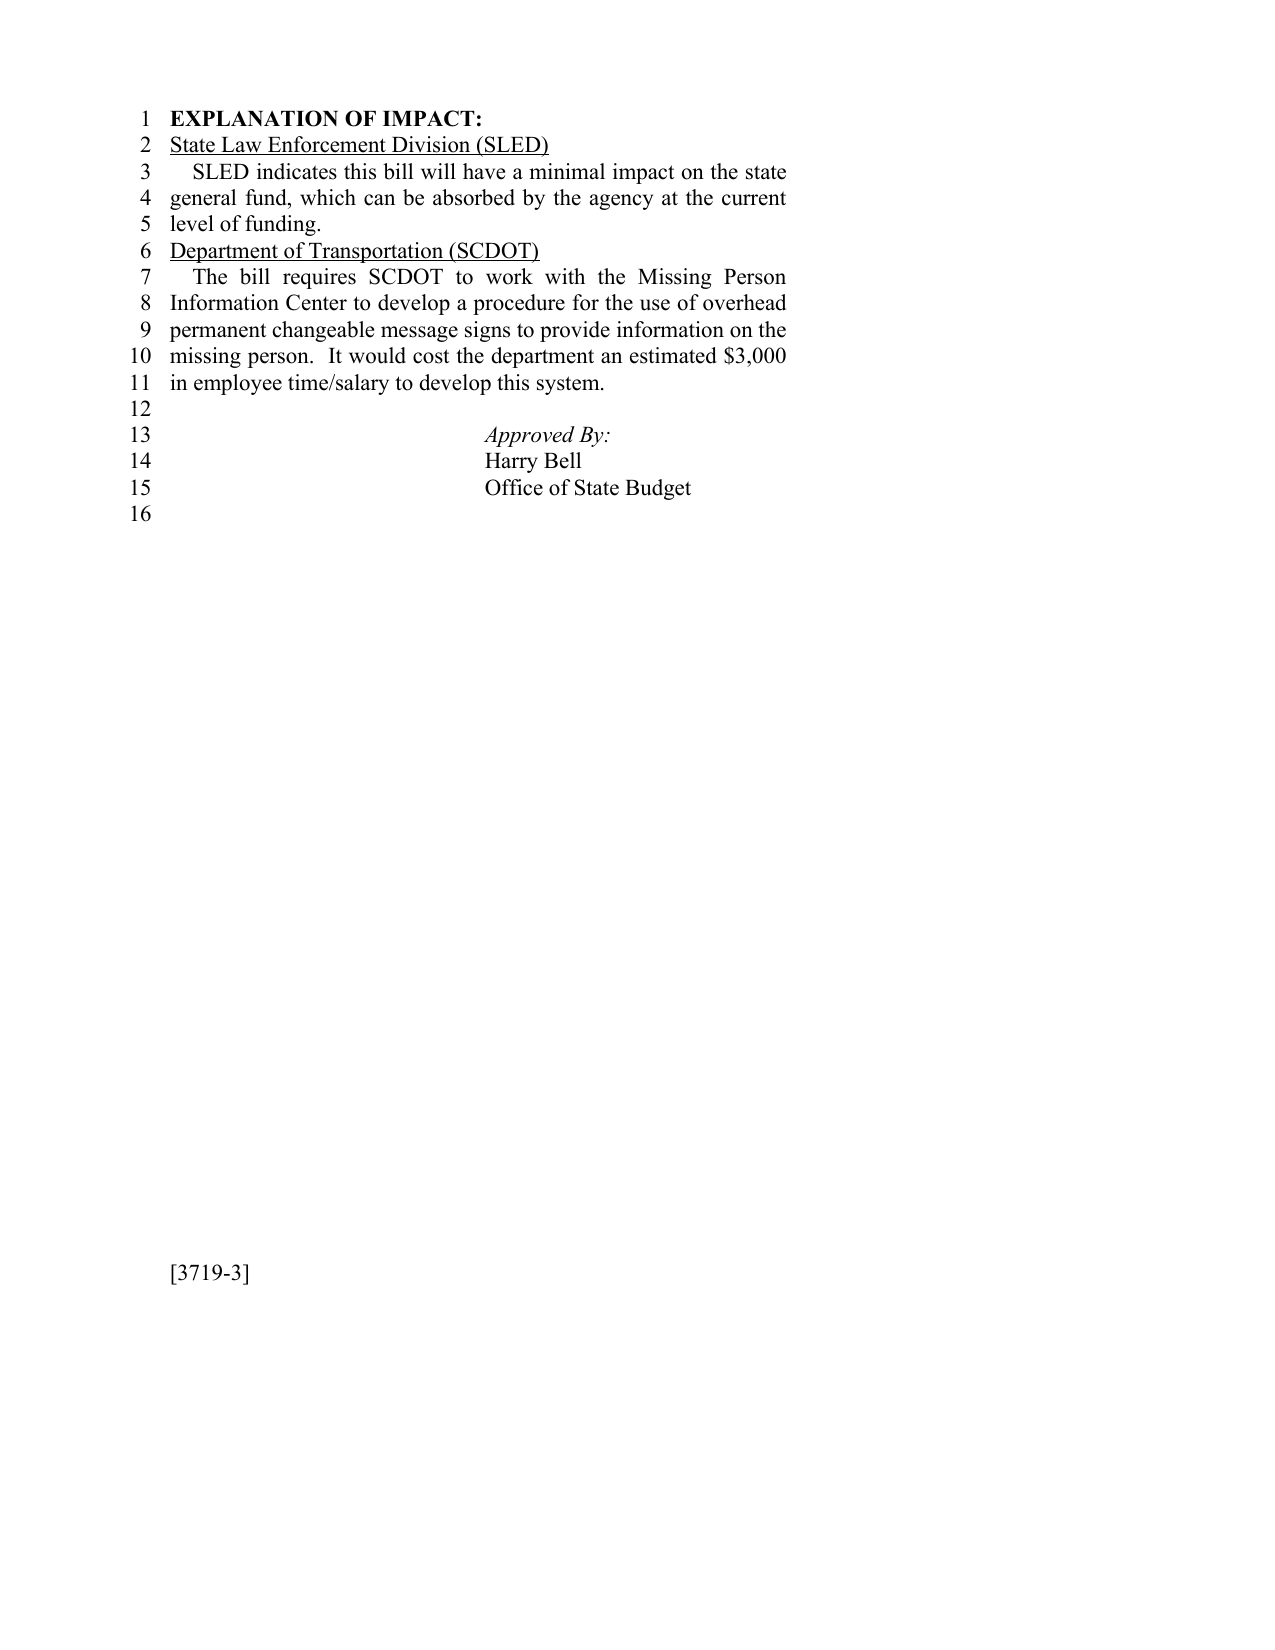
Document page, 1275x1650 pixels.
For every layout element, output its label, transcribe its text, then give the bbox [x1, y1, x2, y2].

text EXPLANATION OF IMPACT: [169, 105, 787, 131]
text Approved By: [169, 421, 787, 448]
text The bill requires SCDOT to work with the Missing Person Information Center to develop a procedure for the use of overhead permanent changeable message signs to provide information on the missing person. It would cost the department an estimated $3,000 in employee time/salary to develop this system. [169, 263, 787, 395]
text SLED indicates this bill will have a minimal impact on the state general fund, which can be absorbed by the agency at the current level of funding. [169, 158, 787, 237]
text State Law Enforcement Division (SLED) [169, 131, 787, 158]
text Harry Bell [169, 448, 787, 474]
text Office of State Budget [169, 474, 787, 500]
text Department of Transportation (SCDOT) [169, 237, 787, 263]
